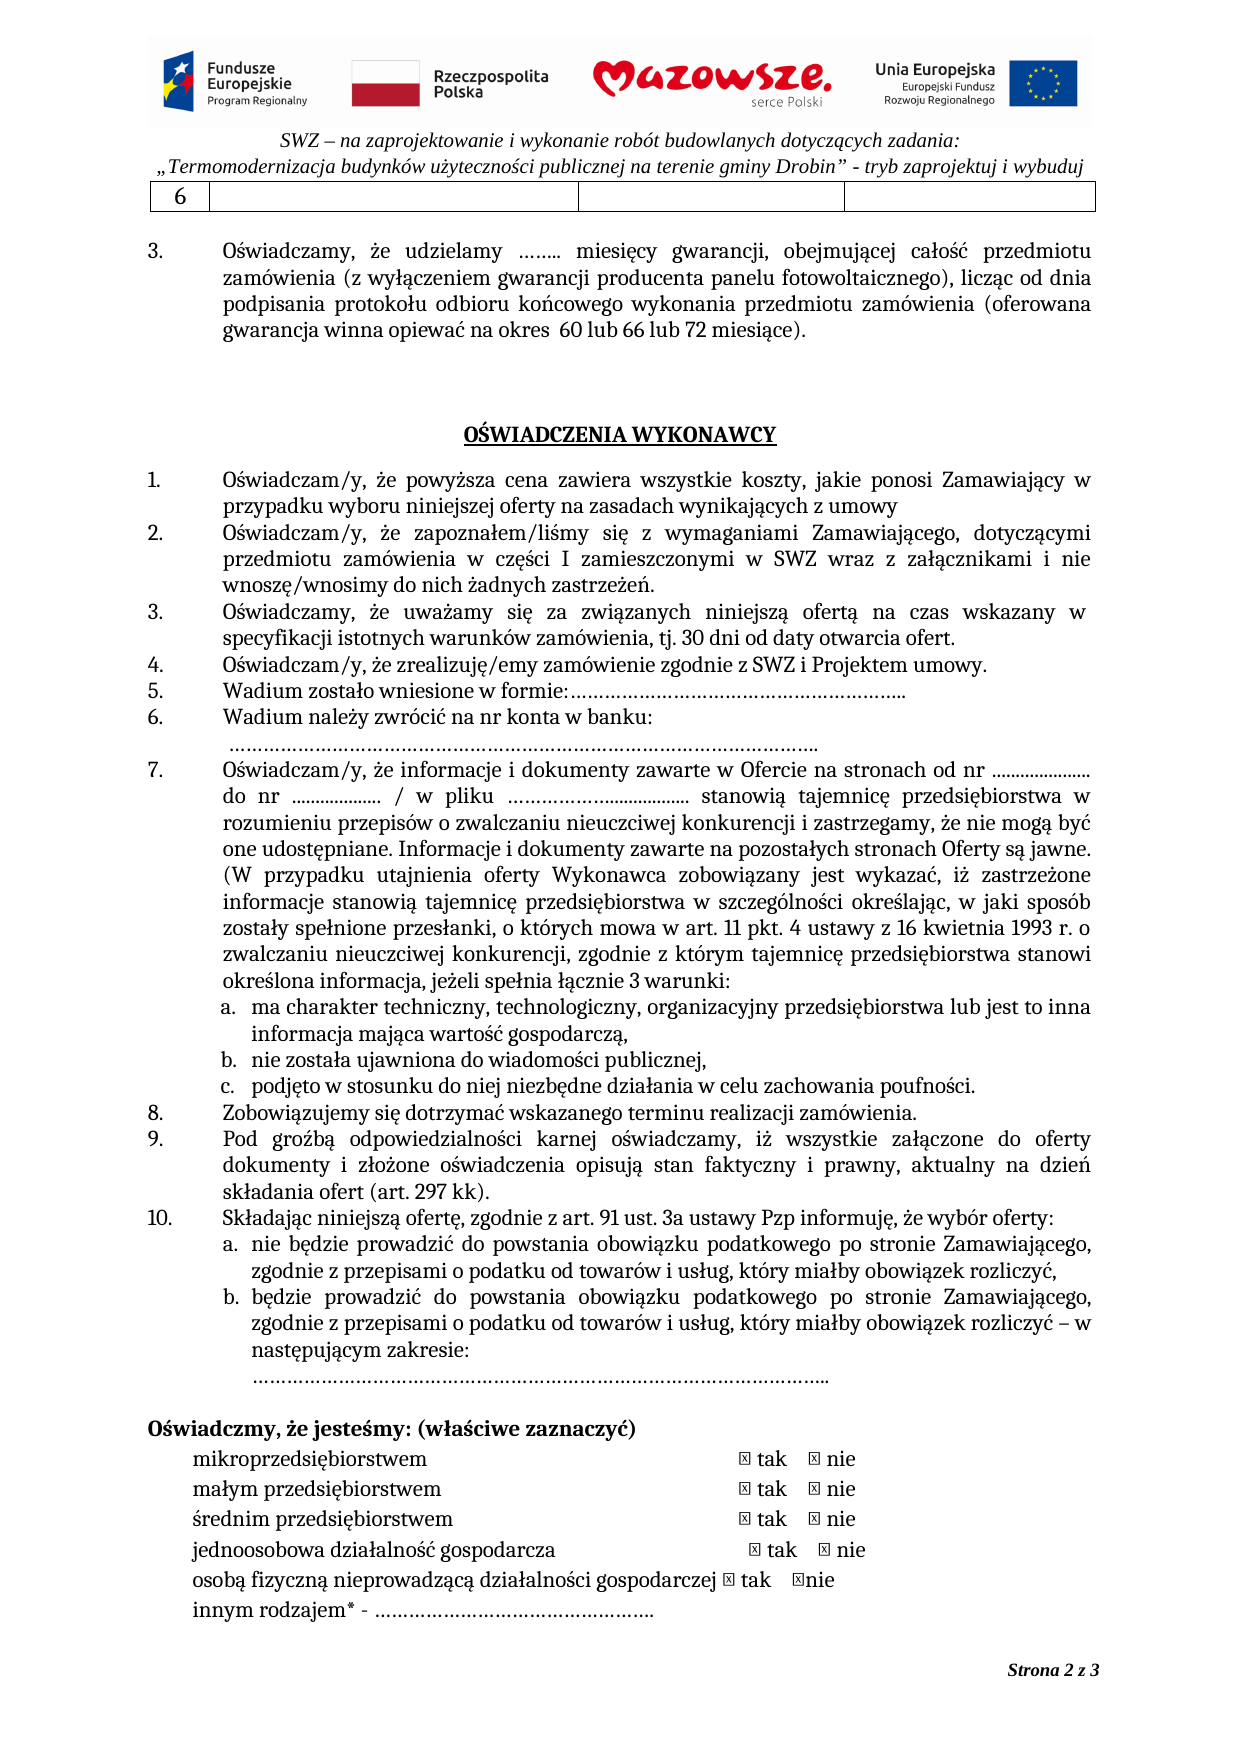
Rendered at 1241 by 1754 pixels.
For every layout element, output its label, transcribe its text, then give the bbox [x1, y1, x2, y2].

table_cell [845, 182, 1095, 211]
list Wadium należy zwrócić na nr konta w banku: [148, 704, 1092, 730]
list ma charakter techniczny, technologiczny, organizacyjny przedsiębiorstwa lub jest to inna informacja mająca wartość gospodarczą, [220, 994, 1092, 1047]
list nie będzie prowadzić do powstania obowiązku podatkowego po stronie Zamawiającego, zgodnie z przepisami o podatku od towarów i usług, który miałby obowiązek rozliczyć, [223, 1231, 1092, 1284]
list Pod groźbą odpowiedzialności karnej oświadczamy, iż wszystkie załączone do oferty dokumenty i złożone oświadczenia opisują stan faktyczny i prawny, aktualny na dzień składania ofert (art. 297 kk). [148, 1126, 1092, 1205]
list Oświadczam/y, że zapoznałem/liśmy się z wymaganiami Zamawiającego, dotyczącymi przedmiotu zamówienia w części I zamieszczonymi w SWZ wraz z załącznikami i nie wnoszę/wnosimy do nich żadnych zastrzeżeń. [148, 519, 1092, 599]
list Oświadczam/y, że zrealizuję/emy zamówienie zgodnie z SWZ i Projektem umowy. [148, 651, 1092, 678]
list Oświadczamy, że udzielamy …….. miesięcy gwarancji, obejmującej całość przedmiotu zamówienia (z wyłączeniem gwarancji producenta panelu fotowoltaicznego), licząc od dnia podpisania protokołu odbioru końcowego wykonania przedmiotu zamówienia (oferowana gwarancja winna opiewać na okres 60 lub 66 lub 72 miesiące). [148, 238, 1092, 343]
picture [148, 35, 1093, 127]
list Oświadczam/y, że informacje i dokumenty zawarte w Ofercie na stronach od nr ..................... do nr ................... / w pliku ………………................. stanowią tajemnicę przedsiębiorstwa w rozumieniu przepisów o zwalczaniu nieuczciwej konkurencji i zastrzegamy, że nie mogą być one udostępniane. Informacje i dokumenty zawarte na pozostałych stronach Oferty są jawne. (W przypadku utajnienia oferty Wykonawca zobowiązany jest wykazać, iż zastrzeżone informacje stanowią tajemnicę przedsiębiorstwa w szczególności określając, w jaki sposób zostały spełnione przesłanki, o których mowa w art. 11 pkt. 4 ustawy z 16 kwietnia 1993 r. o zwalczaniu nieuczciwej konkurencji, zgodnie z którym tajemnicę przedsiębiorstwa stanowi określona informacja, jeżeli spełnia łącznie 3 warunki: [148, 757, 1092, 994]
text Oświadczmy, że jesteśmy: (właściwe zaznaczyć) [148, 1416, 1092, 1442]
list podjęto w stosunku do niej niezbędne działania w celu zachowania poufności. [220, 1073, 1092, 1099]
list Oświadczam/y, że powyższa cena zawiera wszystkie koszty, jakie ponosi Zamawiający w przypadku wyboru niniejszej oferty na zasadach wynikających z umowy [148, 467, 1092, 519]
list będzie prowadzić do powstania obowiązku podatkowego po stronie Zamawiającego, zgodnie z przepisami o podatku od towarów i usług, który miałby obowiązek rozliczyć – w następującym zakresie: [223, 1284, 1092, 1363]
text innym rodzajem* - …………………………………………. [192, 1597, 1092, 1623]
text średnim przedsiębiorstwem  tak  nie [192, 1506, 1092, 1533]
text mikroprzedsiębiorstwem  tak  nie [192, 1446, 1092, 1472]
text OŚWIADCZENIA WYKONAWCY [148, 422, 1092, 448]
list Składając niniejszą ofertę, zgodnie z art. 91 ust. 3a ustawy Pzp informuję, że wybór oferty: [148, 1205, 1092, 1231]
list ……………………………………………………………………………………….. [251, 1363, 1092, 1389]
table_cell [210, 182, 578, 211]
table_cell [579, 182, 844, 211]
list …………………………………………………………………………………………. [223, 730, 1092, 757]
list nie została ujawniona do wiadomości publicznej, [220, 1047, 1092, 1073]
list Wadium zostało wniesione w formie:………………………………………………….. [148, 678, 1092, 704]
text jednoosobowa działalność gospodarcza  tak  nie [192, 1536, 1092, 1563]
table_cell 6 [151, 182, 209, 211]
text małym przedsiębiorstwem  tak  nie [192, 1476, 1092, 1502]
list Oświadczamy, że uważamy się za związanych niniejszą ofertą na czas wskazany w specyfikacji istotnych warunków zamówienia, tj. 30 dni od daty otwarcia ofert. [148, 599, 1092, 651]
text osobą fizyczną nieprowadzącą działalności gospodarczej  tak nie [192, 1567, 1092, 1593]
list Zobowiązujemy się dotrzymać wskazanego terminu realizacji zamówienia. [148, 1099, 1092, 1126]
